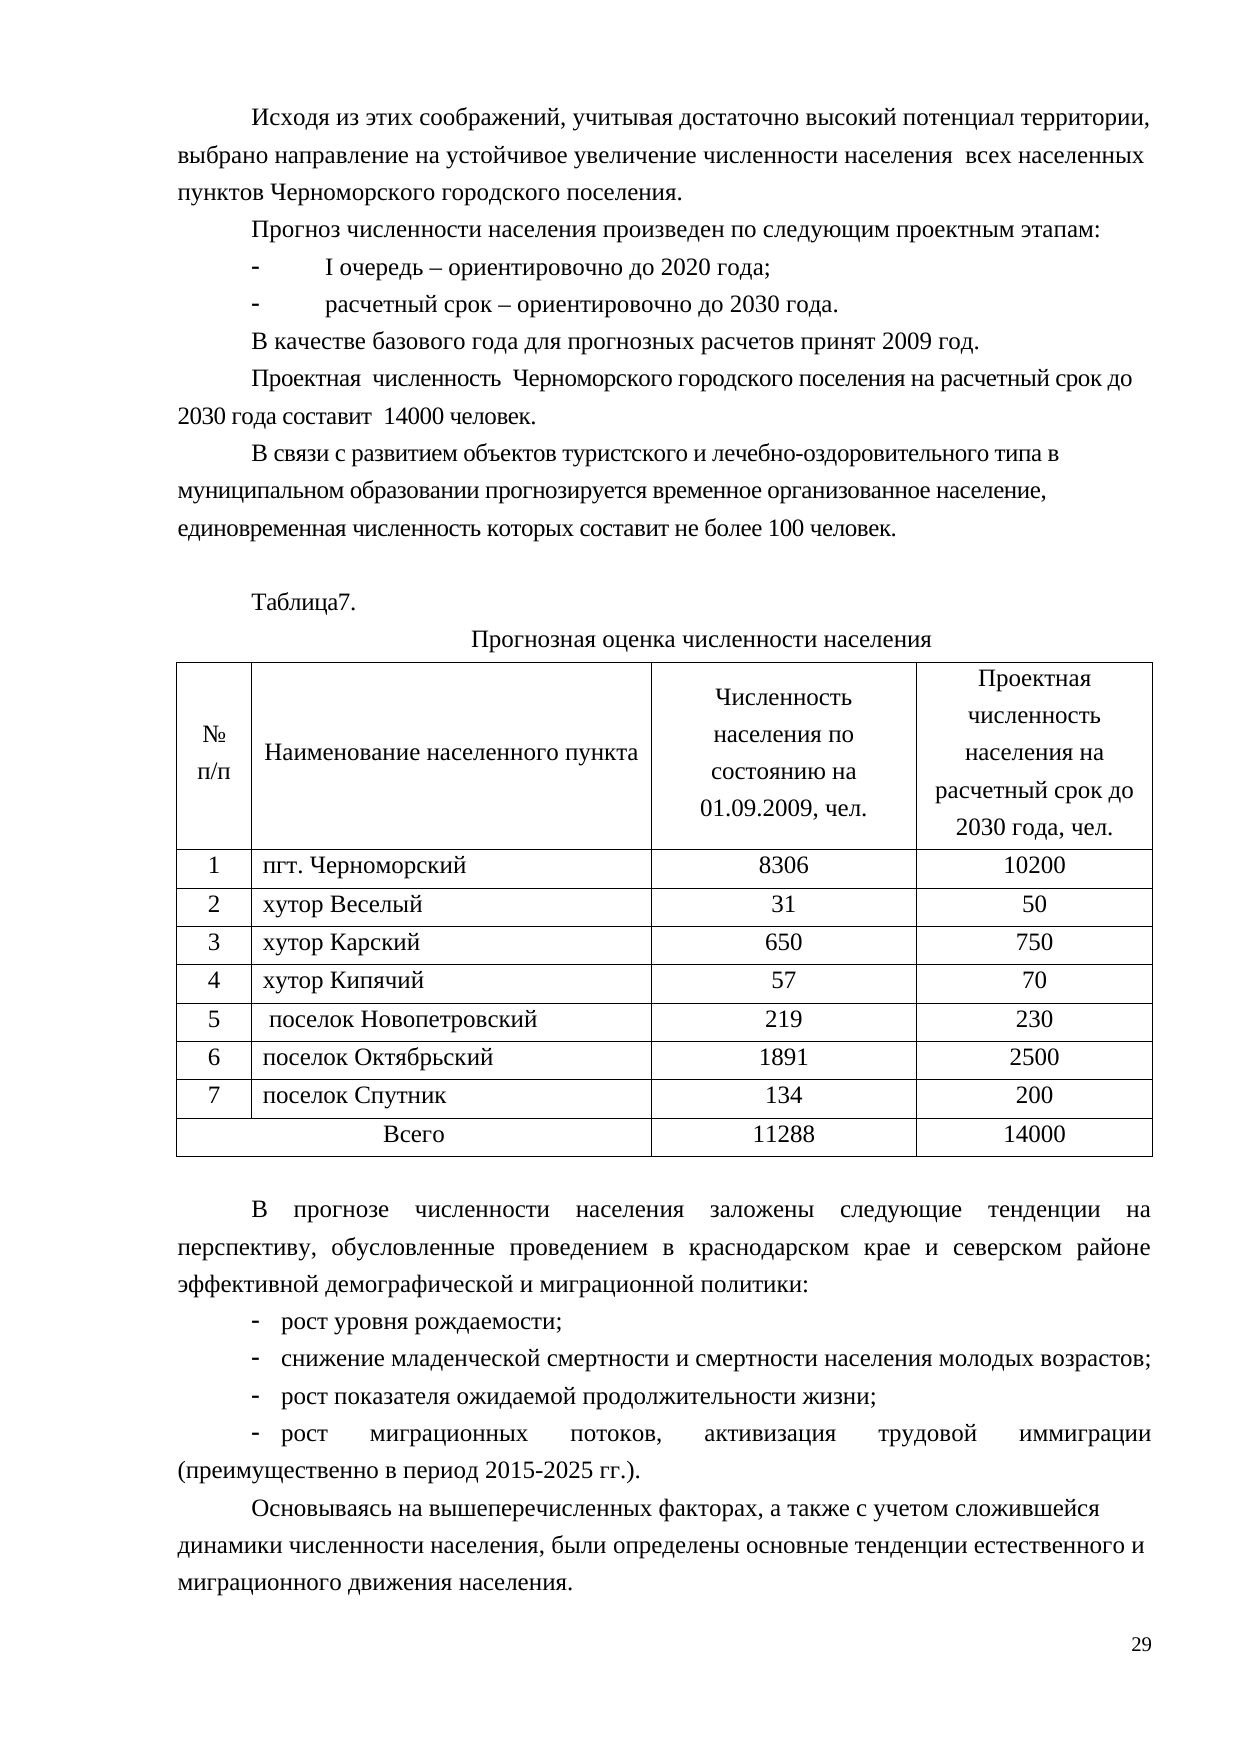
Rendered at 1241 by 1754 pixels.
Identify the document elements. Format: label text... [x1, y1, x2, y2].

table_cell 6 [177, 1042, 251, 1079]
table_cell 10200 [917, 850, 1152, 888]
text Таблица7. [177, 587, 1152, 616]
table_cell хутор Кипячий [252, 965, 651, 1003]
table_cell хутор Веселый [252, 889, 651, 926]
list I очередь – ориентировочно до 2020 года; [177, 252, 1152, 280]
text В прогнозе численности населения заложены следующие тенденции на перспективу, обусловленные проведением в краснодарском крае и северском районе эффективной демографической и миграционной политики: [177, 1194, 1152, 1298]
table_cell поселок Спутник [252, 1080, 651, 1118]
table_cell 5 [177, 1004, 251, 1041]
table_cell 7 [177, 1080, 251, 1118]
table_cell 650 [652, 927, 916, 964]
table_cell 1 [177, 850, 251, 888]
table_header Проектная численность населения на расчетный срок до 2030 года, чел. [917, 663, 1152, 849]
table_cell 3 [177, 927, 251, 964]
text В связи с развитием объектов туристского и лечебно-оздоровительного типа в муниципальном образовании прогнозируется временное организованное население, единовременная численность которых составит не более 100 человек. [177, 438, 1152, 541]
table_cell 14000 [917, 1119, 1152, 1156]
table_cell 134 [652, 1080, 916, 1118]
table_cell 70 [917, 965, 1152, 1003]
table_header Наименование населенного пункта [252, 663, 651, 849]
table_cell поселок Новопетровский [252, 1004, 651, 1041]
table_cell 57 [652, 965, 916, 1003]
list рост уровня рождаемости; [177, 1306, 1152, 1335]
table_cell Всего [177, 1119, 651, 1156]
text Прогнозная оценка численности населения [177, 624, 1152, 653]
text Прогноз численности населения произведен по следующим проектным этапам: [177, 214, 1152, 243]
table_header Численность населения по состоянию на 01.09.2009, чел. [652, 663, 916, 849]
table_cell 219 [652, 1004, 916, 1041]
table_cell 1891 [652, 1042, 916, 1079]
table_cell 4 [177, 965, 251, 1003]
table_cell 2 [177, 889, 251, 926]
text Проектная численность Черноморского городского поселения на расчетный срок до 2030 года составит 14000 человек. [177, 363, 1152, 429]
table_cell 2500 [917, 1042, 1152, 1079]
list рост миграционных потоков, активизация трудовой иммиграции (преимущественно в период 2015-2025 гг.). [177, 1418, 1152, 1484]
text Основываясь на вышеперечисленных факторах, а также с учетом сложившейся динамики численности населения, были определены основные тенденции естественного и миграционного движения населения. [177, 1493, 1152, 1596]
table_header № п/п [177, 663, 251, 849]
table_cell 200 [917, 1080, 1152, 1118]
table_cell поселок Октябрьский [252, 1042, 651, 1079]
table_cell 230 [917, 1004, 1152, 1041]
table_cell 11288 [652, 1119, 916, 1156]
list расчетный срок – ориентировочно до 2030 года. [177, 289, 1152, 318]
table_cell 31 [652, 889, 916, 926]
text В качестве базового года для прогнозных расчетов принят 2009 год. [177, 326, 1152, 355]
text Исходя из этих соображений, учитывая достаточно высокий потенциал территории, выбрано направление на устойчивое увеличение численности населения всех населенных пунктов Черноморского городского поселения. [177, 102, 1152, 206]
list рост показателя ожидаемой продолжительности жизни; [177, 1381, 1152, 1409]
table_cell 750 [917, 927, 1152, 964]
table_cell 50 [917, 889, 1152, 926]
table_cell хутор Карский [252, 927, 651, 964]
table_cell пгт. Черноморский [252, 850, 651, 888]
list снижение младенческой смертности и смертности населения молодых возрастов; [177, 1343, 1152, 1372]
table_cell 8306 [652, 850, 916, 888]
